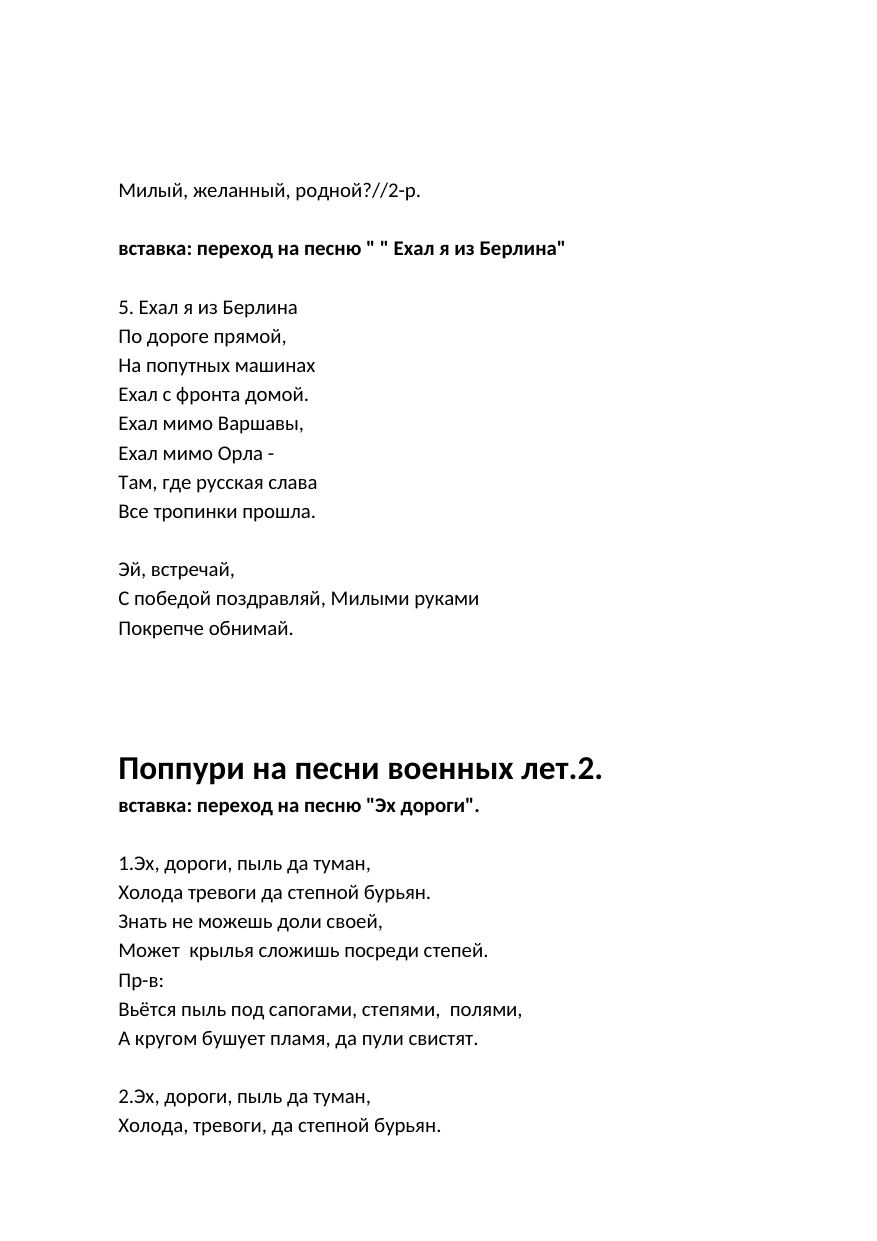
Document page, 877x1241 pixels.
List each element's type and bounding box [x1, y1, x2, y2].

text [118, 747, 759, 1138]
text [118, 177, 759, 640]
